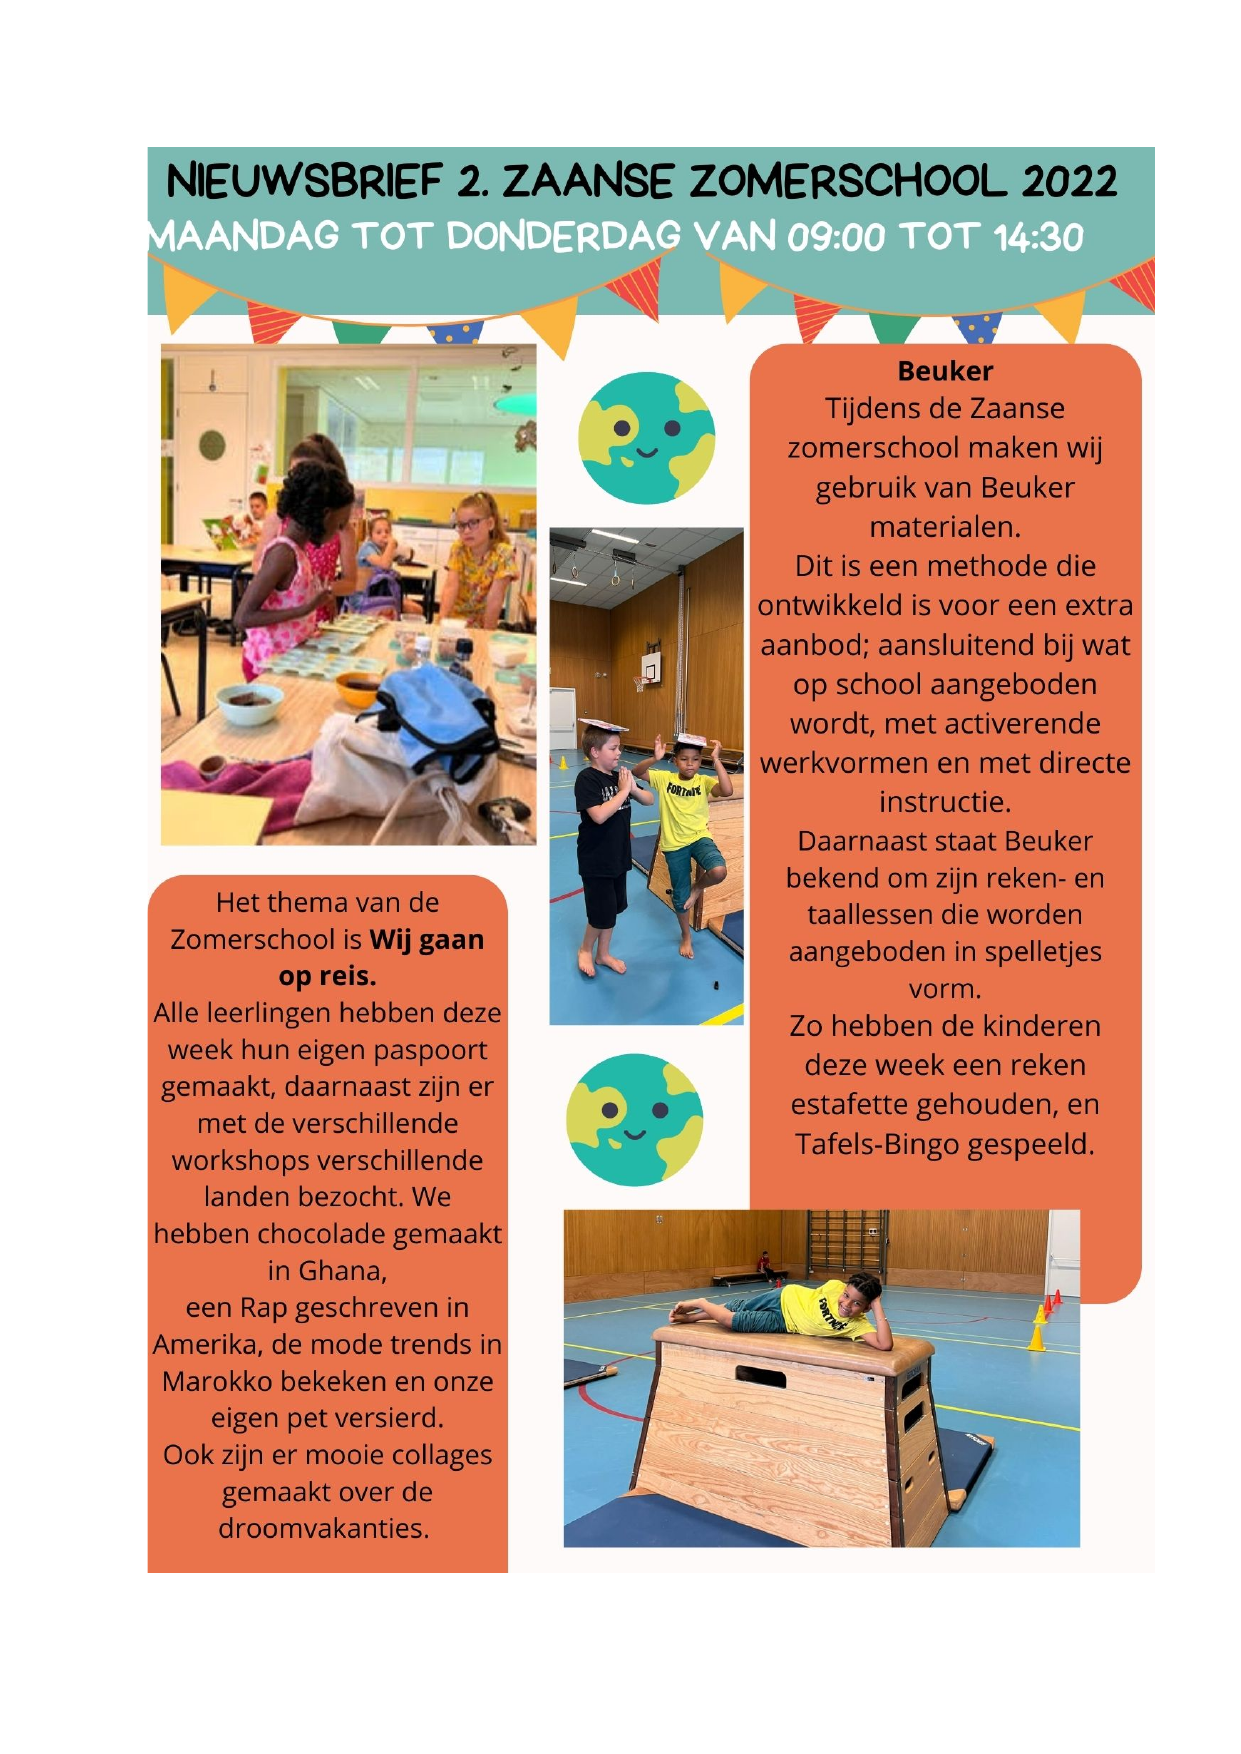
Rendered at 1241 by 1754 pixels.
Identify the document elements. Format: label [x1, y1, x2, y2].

picture [147, 147, 1155, 1573]
